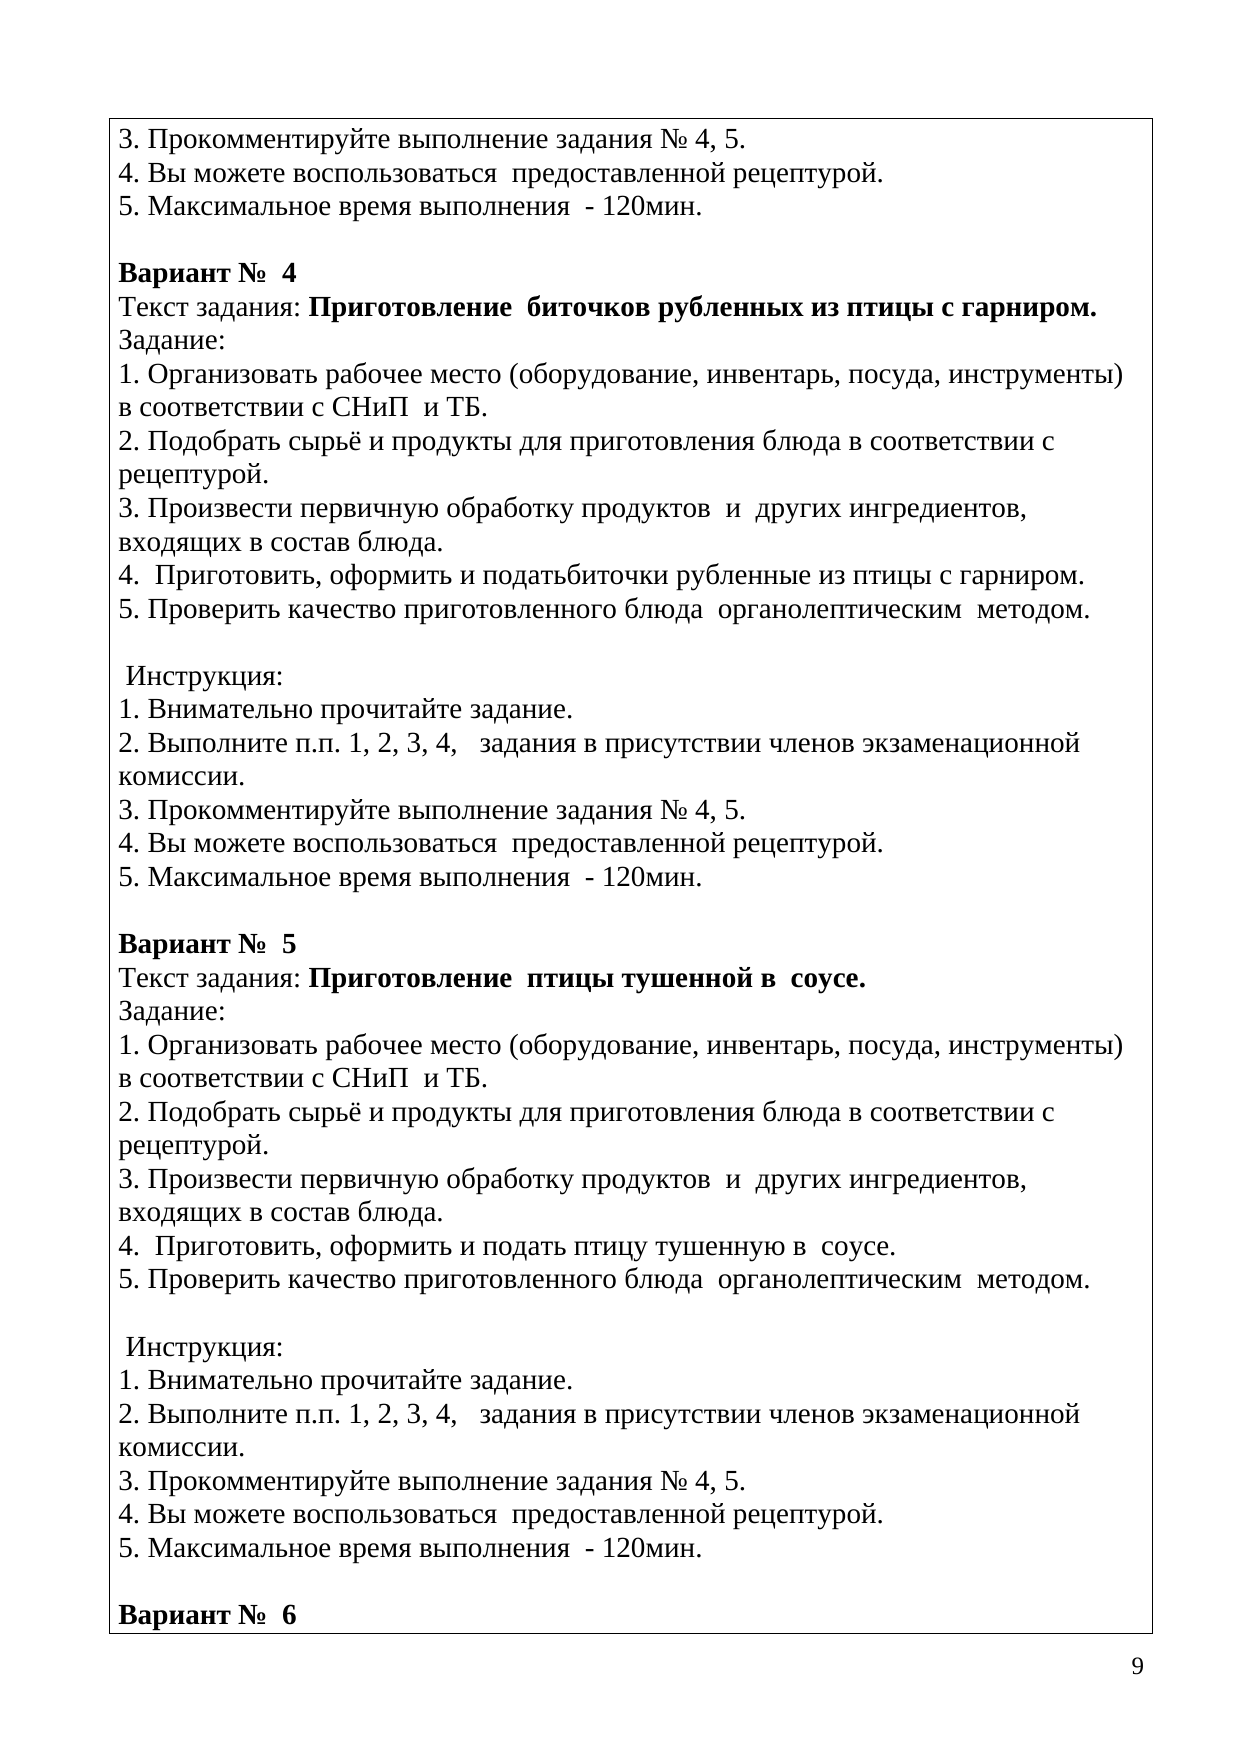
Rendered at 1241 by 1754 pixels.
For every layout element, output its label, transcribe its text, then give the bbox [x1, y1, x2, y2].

text 4. Приготовить, оформить и податьбиточки рубленные из птицы с гарниром. [118, 557, 1144, 591]
text Инструкция: [118, 658, 1144, 691]
text 5. Максимальное время выполнения - 120мин. [118, 1530, 1144, 1563]
text 2. Выполните п.п. 1, 2, 3, 4, задания в присутствии членов экзаменационной комиссии. [118, 725, 1144, 792]
text 5. Максимальное время выполнения - 120мин. [118, 859, 1144, 893]
text Вариант № 4 [118, 255, 1144, 289]
text 3. Прокомментируйте выполнение задания № 4, 5. [110, 119, 1152, 155]
text 1. Внимательно прочитайте задание. [118, 691, 1144, 725]
text 5. Проверить качество приготовленного блюда органолептическим методом. [118, 1262, 1144, 1295]
text 1. Внимательно прочитайте задание. [118, 1362, 1144, 1396]
text 2. Выполните п.п. 1, 2, 3, 4, задания в присутствии членов экзаменационной комиссии. [118, 1396, 1144, 1463]
text Инструкция: [118, 1329, 1144, 1362]
text Вариант № 5 [118, 926, 1144, 960]
text 3. Прокомментируйте выполнение задания № 4, 5. [118, 792, 1144, 826]
text Задание: [118, 993, 1144, 1027]
text 2. Подобрать сырьё и продукты для приготовления блюда в соответствии с рецептурой. [118, 1094, 1144, 1161]
text 4. Вы можете воспользоваться предоставленной рецептурой. [118, 826, 1144, 859]
text Задание: [118, 322, 1144, 356]
text 4. Вы можете воспользоваться предоставленной рецептурой. [118, 1496, 1144, 1530]
text Текст задания: Приготовление птицы тушенной в соусе. [118, 960, 1144, 993]
text Вариант № 6 [110, 1594, 1152, 1633]
text 1. Организовать рабочее место (оборудование, инвентарь, посуда, инструменты) в соответствии с СНиП и ТБ. [118, 356, 1144, 423]
text 3. Произвести первичную обработку продуктов и других ингредиентов, входящих в состав блюда. [118, 1161, 1144, 1228]
text 3. Прокомментируйте выполнение задания № 4, 5. [118, 1463, 1144, 1496]
text 4. Вы можете воспользоваться предоставленной рецептурой. [118, 155, 1144, 188]
text 1. Организовать рабочее место (оборудование, инвентарь, посуда, инструменты) в соответствии с СНиП и ТБ. [118, 1027, 1144, 1094]
text 3. Произвести первичную обработку продуктов и других ингредиентов, входящих в состав блюда. [118, 490, 1144, 557]
text 4. Приготовить, оформить и подать птицу тушенную в соусе. [118, 1228, 1144, 1262]
text 2. Подобрать сырьё и продукты для приготовления блюда в соответствии с рецептурой. [118, 423, 1144, 490]
text 5. Максимальное время выполнения - 120мин. [118, 188, 1144, 222]
text Текст задания: Приготовление биточков рубленных из птицы с гарниром. [118, 289, 1144, 322]
text 5. Проверить качество приготовленного блюда органолептическим методом. [118, 591, 1144, 624]
